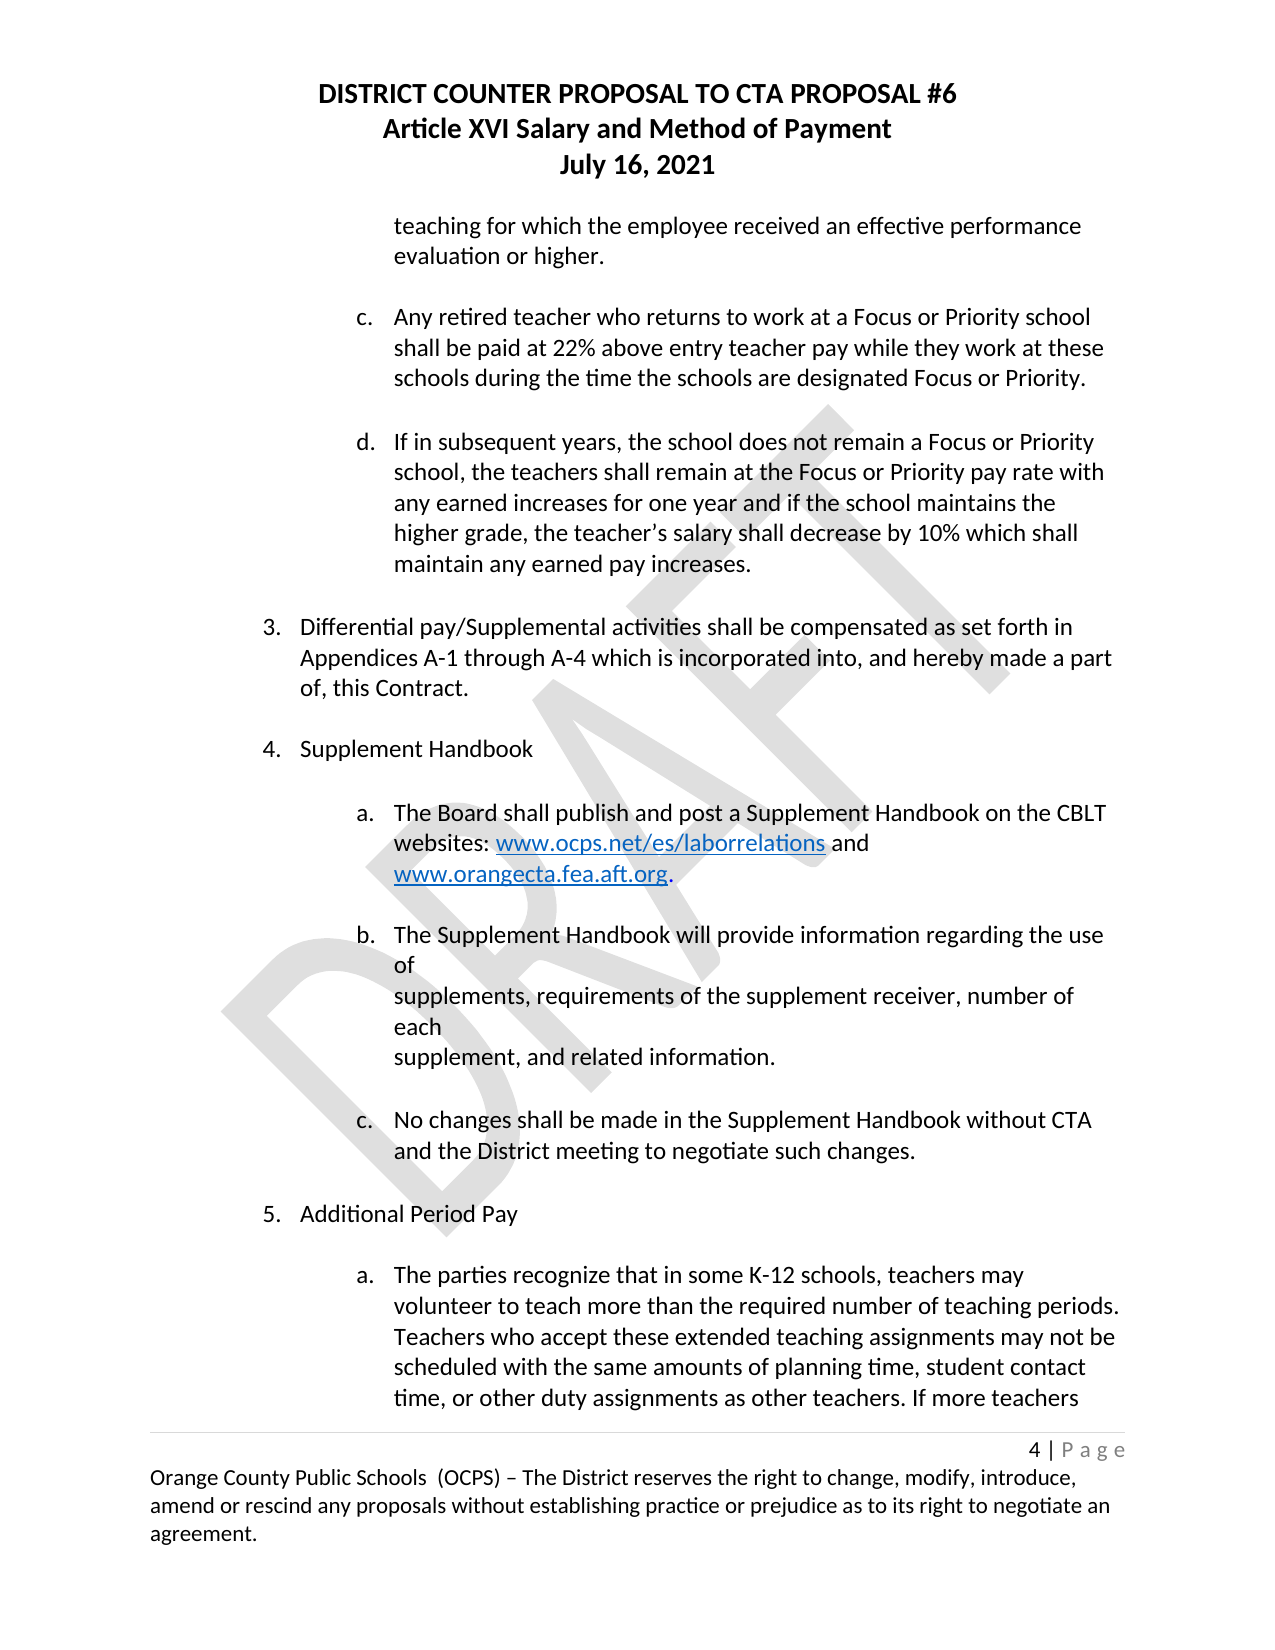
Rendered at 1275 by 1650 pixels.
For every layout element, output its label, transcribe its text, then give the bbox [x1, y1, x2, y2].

list Additional Period Pay [262, 1198, 1125, 1229]
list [356, 210, 1125, 271]
list Differential pay/Supplemental activities shall be compensated as set forth in Appendices A-1 through A-4 which is incorporated into, and hereby made a part of, this Contract. [262, 611, 1125, 703]
list Any retired teacher who returns to work at a Focus or Priority school shall be paid at 22% above entry teacher pay while they work at these schools during the time the schools are designated Focus or Priority. [356, 301, 1125, 393]
list Supplement Handbook [262, 733, 1125, 764]
list If in subsequent years, the school does not remain a Focus or Priority school, the teachers shall remain at the Focus or Priority pay rate with any earned increases for one year and if the school maintains the higher grade, the teacher’s salary shall decrease by 10% which shall maintain any earned pay increases. [356, 426, 1125, 578]
list No changes shall be made in the Supplement Handbook without CTA and the District meeting to negotiate such changes. [356, 1104, 1125, 1166]
list The Supplement Handbook will provide information regarding the use of supplements, requirements of the supplement receiver, number of each supplement, and related information. [356, 919, 1125, 1072]
list The Board shall publish and post a Supplement Handbook on the CBLT websites: www.ocps.net/es/laborrelations and www.orangecta.fea.aft.org. [356, 797, 1125, 888]
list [356, 1259, 1125, 1412]
